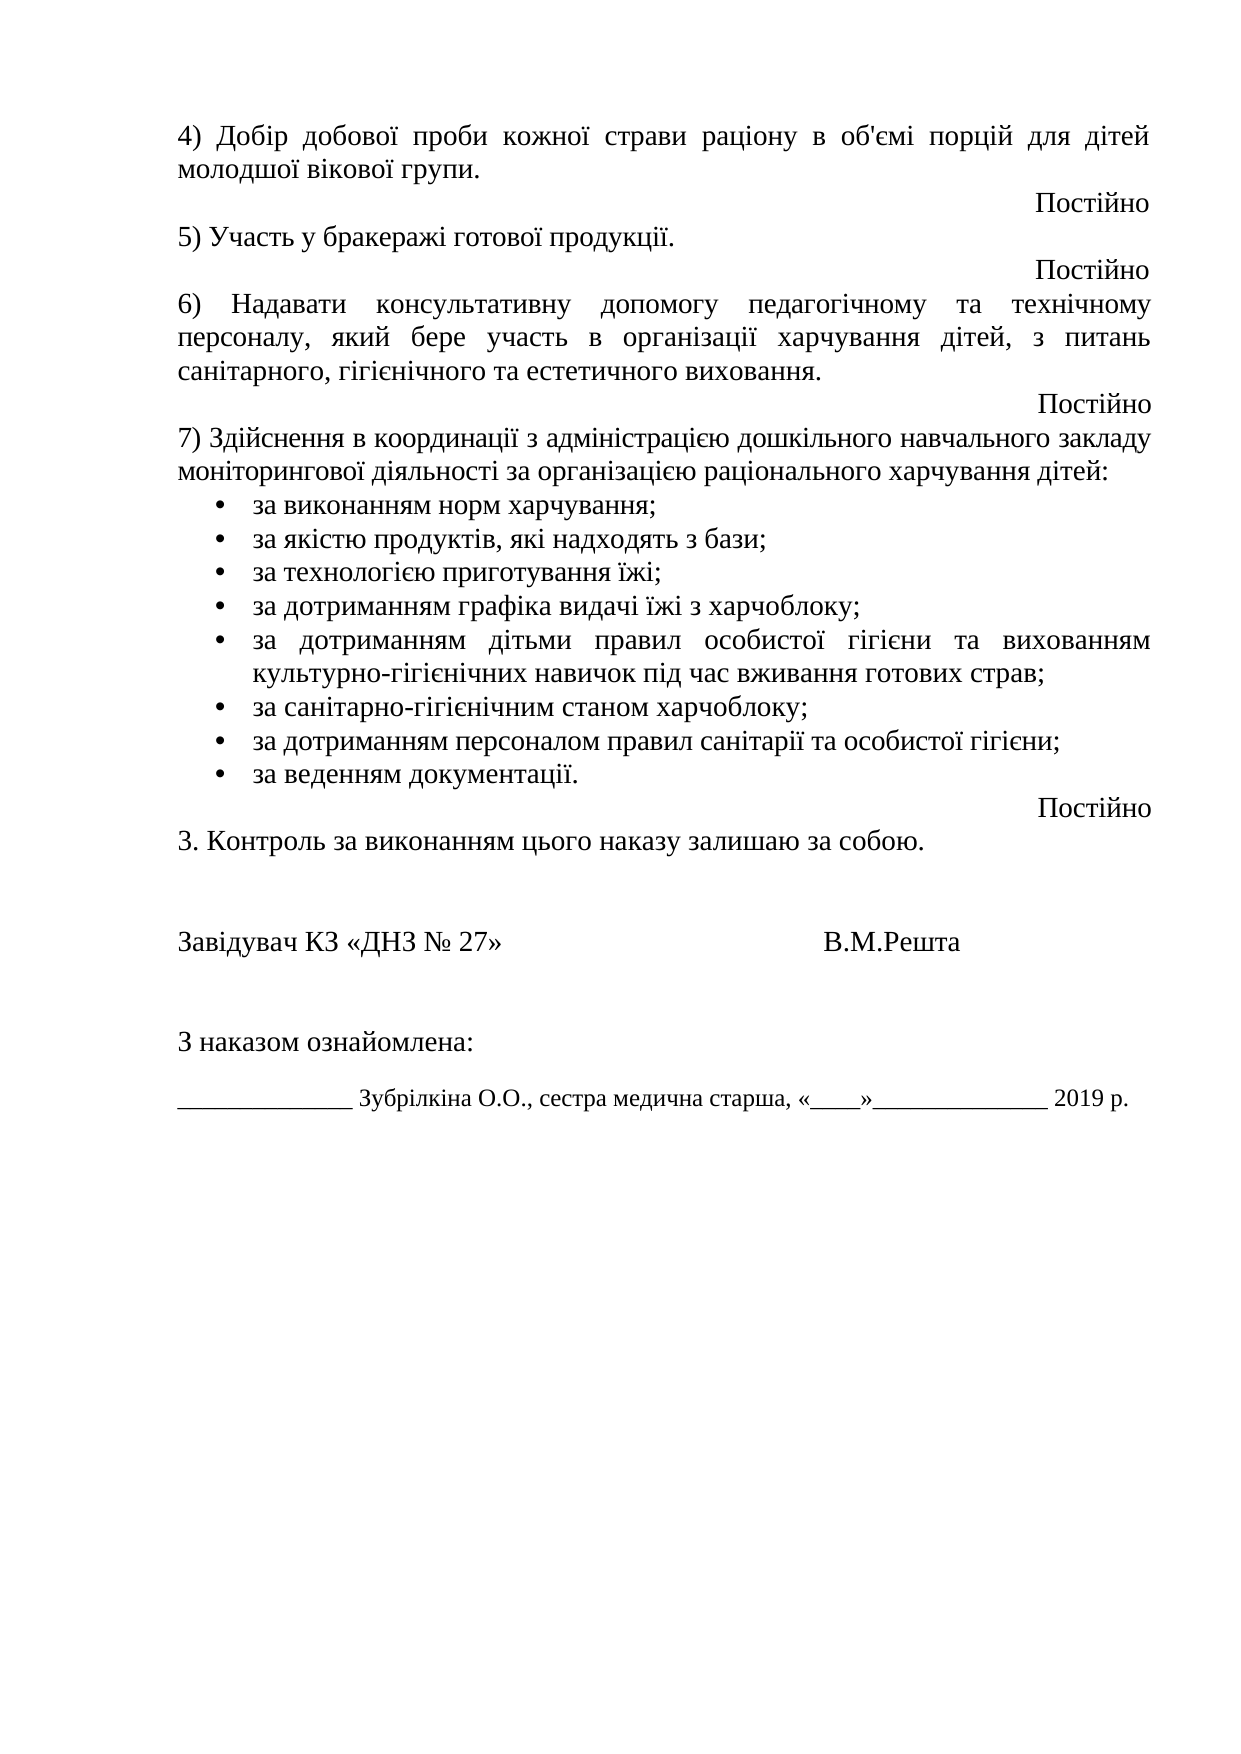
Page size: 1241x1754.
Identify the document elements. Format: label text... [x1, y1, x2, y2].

list за технологією приготування їжі; [215, 554, 1152, 588]
text Постійно [177, 185, 1149, 219]
text 7) Здійснення в координації з адміністрацією дошкільного навчального закладу моніторингової діяльності за організацією раціонального харчування дітей: [177, 420, 1152, 487]
text Постійно [215, 790, 1152, 823]
text 5) Участь у бракеражі готової продукції. [177, 219, 1149, 252]
list за веденням документації. [215, 756, 1152, 790]
text Постійно [177, 252, 1149, 286]
subtitle Завідувач КЗ «ДНЗ № 27» В.М.Решта [177, 924, 1152, 957]
list за якістю продуктів, які надходять з бази; [215, 521, 1152, 554]
list за дотриманням дітьми правил особистої гігієни та вихованням культурно-гігієнічних навичок під час вживання готових страв; [215, 622, 1152, 689]
list за дотриманням персоналом правил санітарії та особистої гігієни; [215, 722, 1152, 756]
text ______________ Зубрілкіна О.О., сестра медична старша, «____»______________ 2019 р. [177, 1083, 1152, 1112]
text 3. Контроль за виконанням цього наказу залишаю за собою. [177, 823, 1152, 857]
text 4) Добір добової проби кожної страви раціону в об'ємі порцій для дітей молодшої вікової групи. [177, 118, 1150, 185]
text 6) Надавати консультативну допомогу педагогічному та технічному персоналу, який бере участь в організації харчування дітей, з питань санітарного, гігієнічного та естетичного виховання. [177, 286, 1152, 386]
list за виконанням норм харчування; [215, 487, 1152, 521]
list за дотриманням графіка видачі їжі з харчоблоку; [215, 588, 1152, 622]
subtitle З наказом ознайомлена: [177, 1024, 1152, 1058]
list за санітарно-гігієнічним станом харчоблоку; [215, 689, 1152, 722]
text Постійно [177, 386, 1152, 420]
